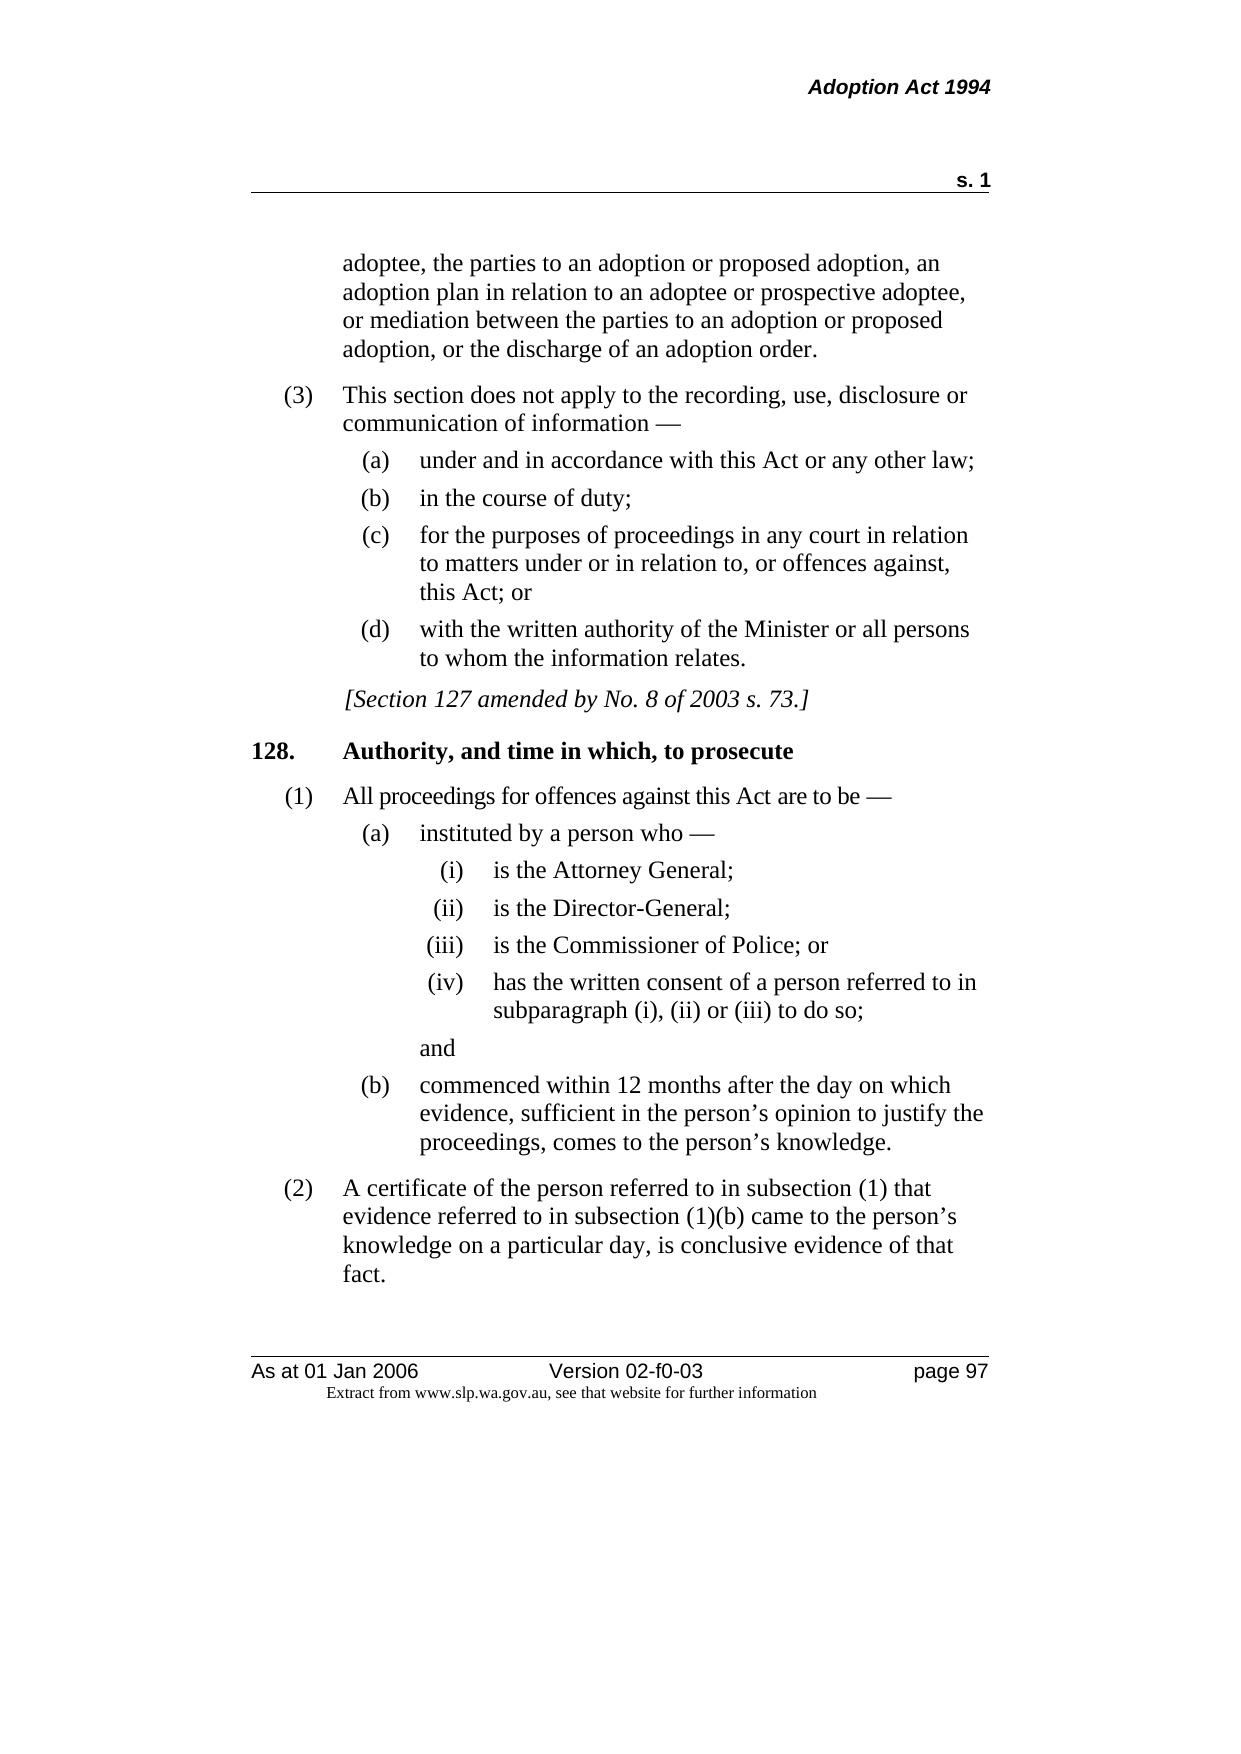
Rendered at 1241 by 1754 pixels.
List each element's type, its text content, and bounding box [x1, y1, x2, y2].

text (a) instituted by a person who — [251, 818, 989, 847]
text (c) for the purposes of proceedings in any court in relation to matters under or in relation to, or offences against, this Act; or [251, 520, 989, 606]
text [251, 248, 989, 363]
text (a) under and in accordance with this Act or any other law; [251, 446, 989, 474]
text [Section 127 amended by No. 8 of 2003 s. 73.] [251, 684, 989, 713]
text (b) commenced within 12 months after the day on which evidence, sufficient in the person’s opinion to justify the proceedings, comes to the person’s knowledge. [251, 1070, 989, 1156]
text and [251, 1033, 989, 1061]
subtitle 128. Authority, and time in which, to prosecute [251, 736, 989, 765]
text (ii) is the Director-General; [251, 893, 989, 921]
text (3) This section does not apply to the recording, use, disclosure or communication of information — [251, 380, 989, 437]
text (1) All proceedings for offences against this Act are to be — [251, 781, 989, 810]
text (b) in the course of duty; [251, 483, 989, 511]
text (d) with the written authority of the Minister or all persons to whom the information relates. [251, 614, 989, 672]
text (i) is the Attorney General; [251, 856, 989, 884]
text (iv) has the written consent of a person referred to in subparagraph (i), (ii) or (iii) to do so; [251, 967, 989, 1024]
text (2) A certificate of the person referred to in subsection (1) that evidence referred to in subsection (1)(b) came to the person’s knowledge on a particular day, is conclusive evidence of that fact. [251, 1173, 989, 1288]
text (iii) is the Commissioner of Police; or [251, 930, 989, 958]
